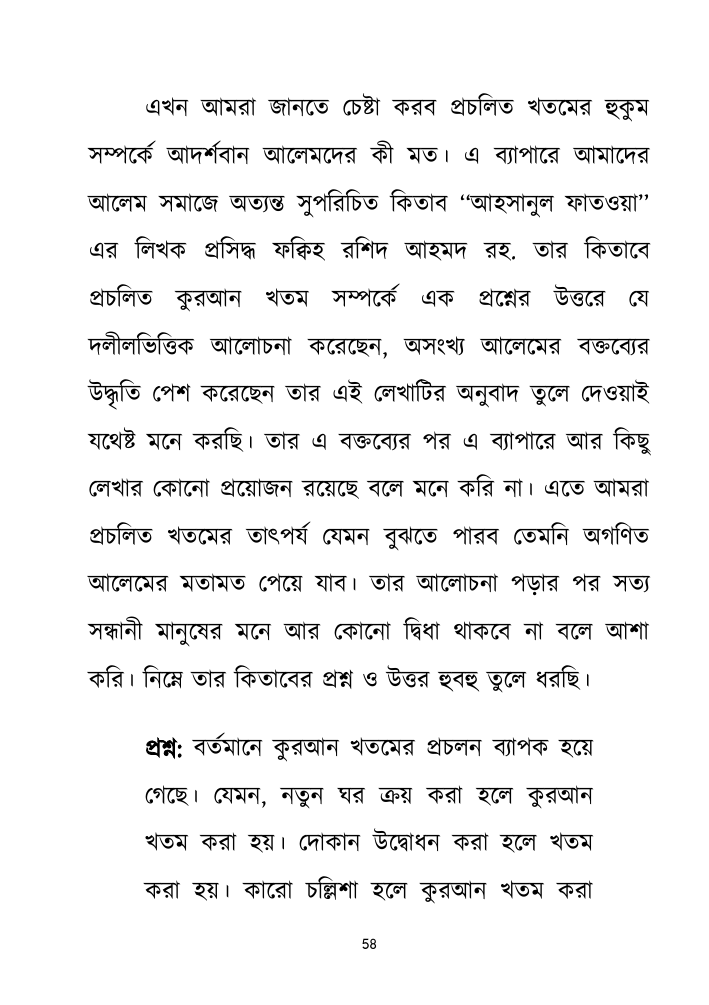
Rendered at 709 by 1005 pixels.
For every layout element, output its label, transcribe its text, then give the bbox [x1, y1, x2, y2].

text এখন আমরা জানতে চেষ্টা করব প্রচলিত খতমের হুকুম সম্পর্কে আদর্শবান আলেমদের কী মত। এ ব্যাপারে আমাদের আলেম সমাজে অত্যন্ত সুপরিচিত কিতাব ‘‘আহসানুল ফাতওয়া’’ এর লিখক প্রসিদ্ধ ফক্বিহ রশিদ আহমদ রহ. তার কিতাবে প্রচলিত কুরআন খতম সম্পর্কে এক প্রশ্নের উত্তরে যে দলীলভিত্তিক আলোচনা করেছেন, অসংখ্য আলেমের বক্তব্যের উদ্ধৃতি পেশ করেছেন তার এই লেখাটির অনুবাদ তুলে দেওয়াই যথেষ্ট মনে করছি। তার এ বক্তব্যের পর এ ব্যাপারে আর কিছু লেখার কোনো প্রয়োজন রয়েছে বলে মনে করি না। এতে আমরা প্রচলিত খতমের তাৎপর্য যেমন বুঝতে পারব তেমনি অগণিত আলেমের মতামত পেয়ে যাব। তার আলোচনা পড়ার পর সত্য সন্ধানী মানুষের মনে আর কোনো দ্বিধা থাকবে না বলে আশা করি। নিম্নে তার কিতাবের প্রশ্ন ও উত্তর হুবহু তুলে ধরছি। [88, 85, 650, 698]
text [145, 725, 593, 909]
